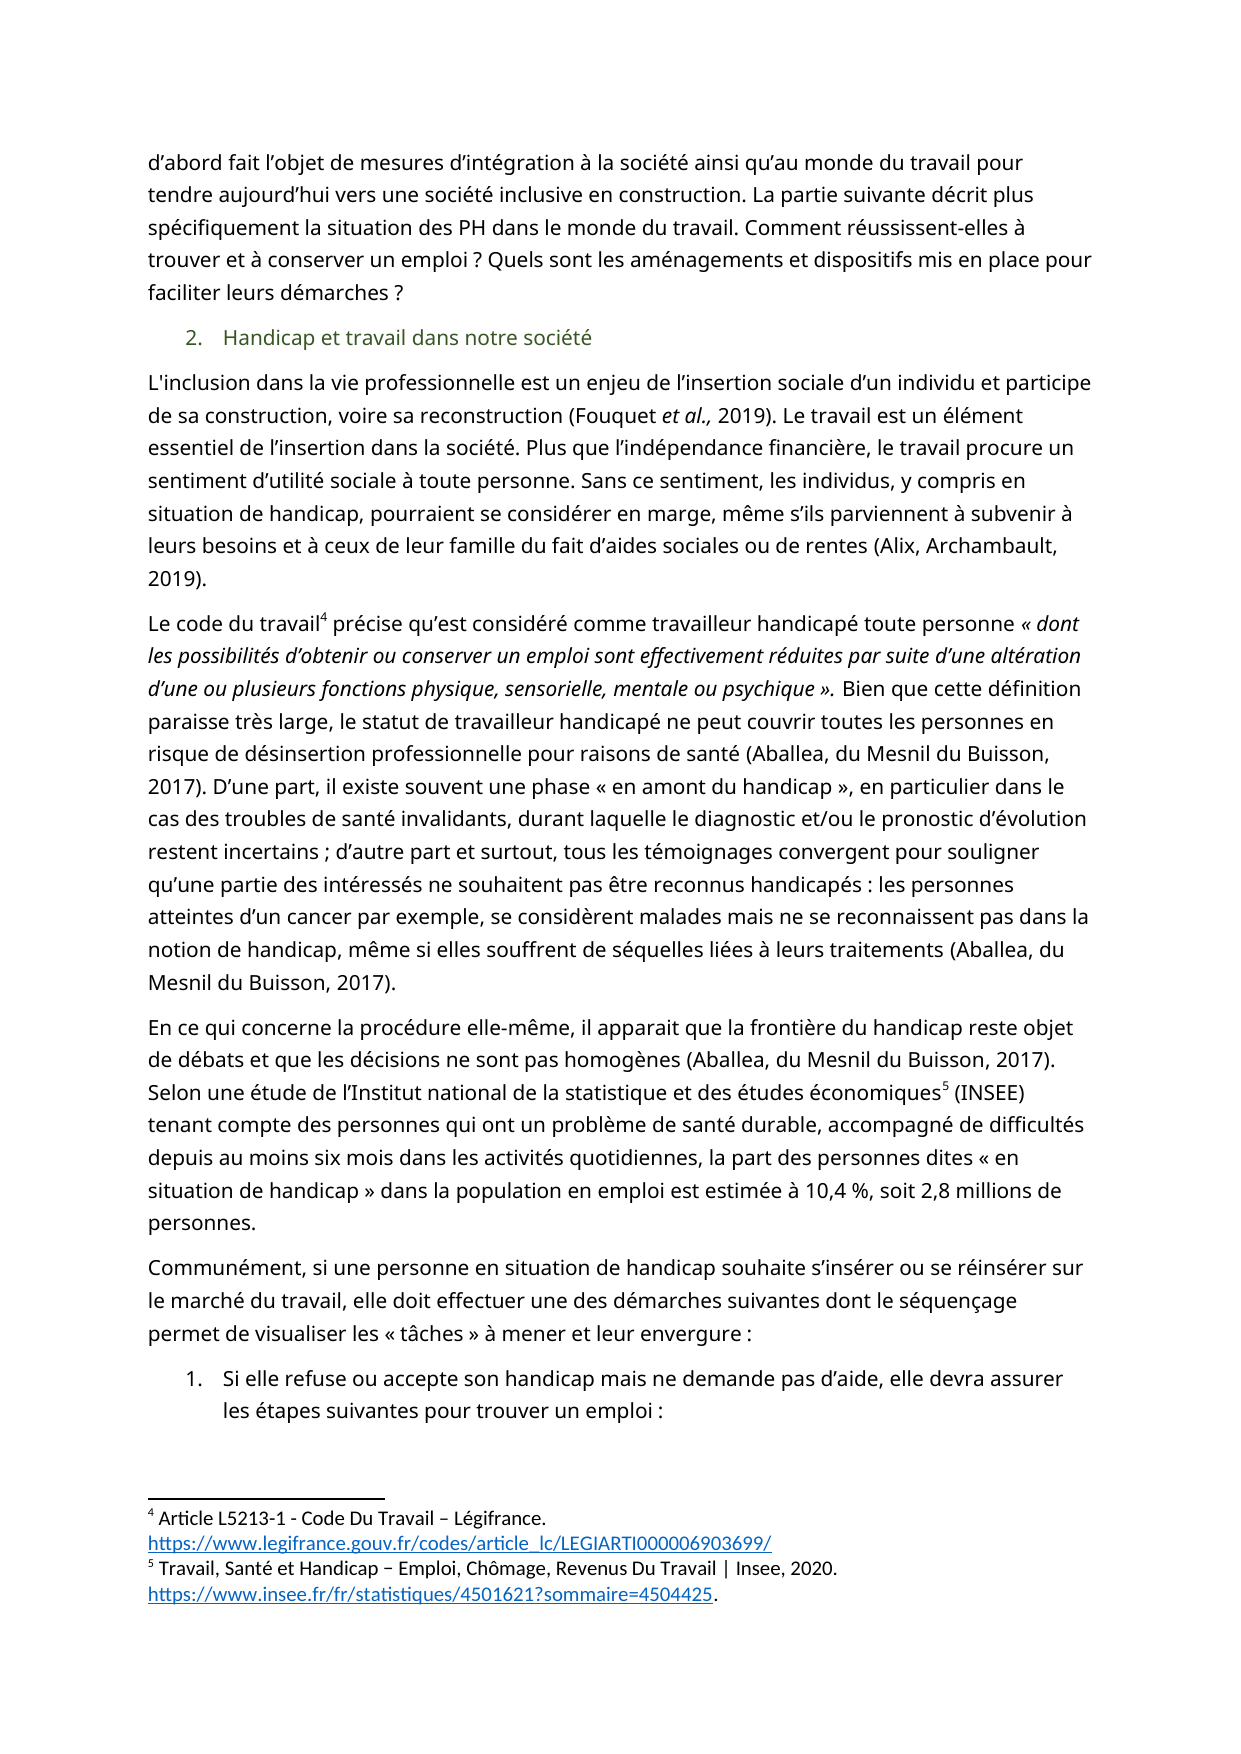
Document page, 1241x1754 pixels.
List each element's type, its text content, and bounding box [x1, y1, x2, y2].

text Le code du travail précise qu’est considéré comme travailleur handicapé toute personne « dont les possibilités d’obtenir ou conserver un emploi sont effectivement réduites par suite d’une altération d’une ou plusieurs fonctions physique, sensorielle, mentale ou psychique ». Bien que cette définition paraisse très large, le statut de travailleur handicapé ne peut couvrir toutes les personnes en risque de désinsertion professionnelle pour raisons de santé (Aballea, du Mesnil du Buisson, 2017). D’une part, il existe souvent une phase « en amont du handicap », en particulier dans le cas des troubles de santé invalidants, durant laquelle le diagnostic et/ou le pronostic d’évolution restent incertains ; d’autre part et surtout, tous les témoignages convergent pour souligner qu’une partie des intéressés ne souhaitent pas être reconnus handicapés : les personnes atteintes d’un cancer par exemple, se considèrent malades mais ne se reconnaissent pas dans la notion de handicap, même si elles souffrent de séquelles liées à leurs traitements . [148, 609, 1093, 996]
text L'inclusion dans la vie professionnelle est un enjeu de l’insertion sociale d’un individu et participe de sa construction, voire sa reconstruction . Le travail est un élément essentiel de l’insertion dans la société. Plus que l’indépendance financière, le travail procure un sentiment d’utilité sociale à toute personne. Sans ce sentiment, les individus, y compris en situation de handicap, pourraient se considérer en marge, même s’ils parviennent à subvenir à leurs besoins et à ceux de leur famille du fait d’aides sociales ou de rentes . [148, 368, 1093, 592]
text Communément, si une personne en situation de handicap souhaite s’insérer ou se réinsérer sur le marché du travail, elle doit effectuer une des démarches suivantes dont le séquençage permet de visualiser les « tâches » à mener et leur envergure : [148, 1253, 1093, 1347]
text En ce qui concerne la procédure elle-même, il apparait que la frontière du handicap reste objet de débats et que les décisions ne sont pas homogènes . Selon une étude de l’Institut national de la statistique et des études économiques (INSEE) tenant compte des personnes qui ont un problème de santé durable, accompagné de difficultés depuis au moins six mois dans les activités quotidiennes, la part des personnes dites « en situation de handicap » dans la population en emploi est estimée à 10,4 %, soit 2,8 millions de personnes. [148, 1013, 1093, 1237]
list Si elle refuse ou accepte son handicap mais ne demande pas d’aide, elle devra assurer les étapes suivantes pour trouver un emploi : [185, 1364, 1093, 1425]
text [148, 148, 1093, 306]
subtitle Handicap et travail dans notre société [185, 323, 1093, 352]
